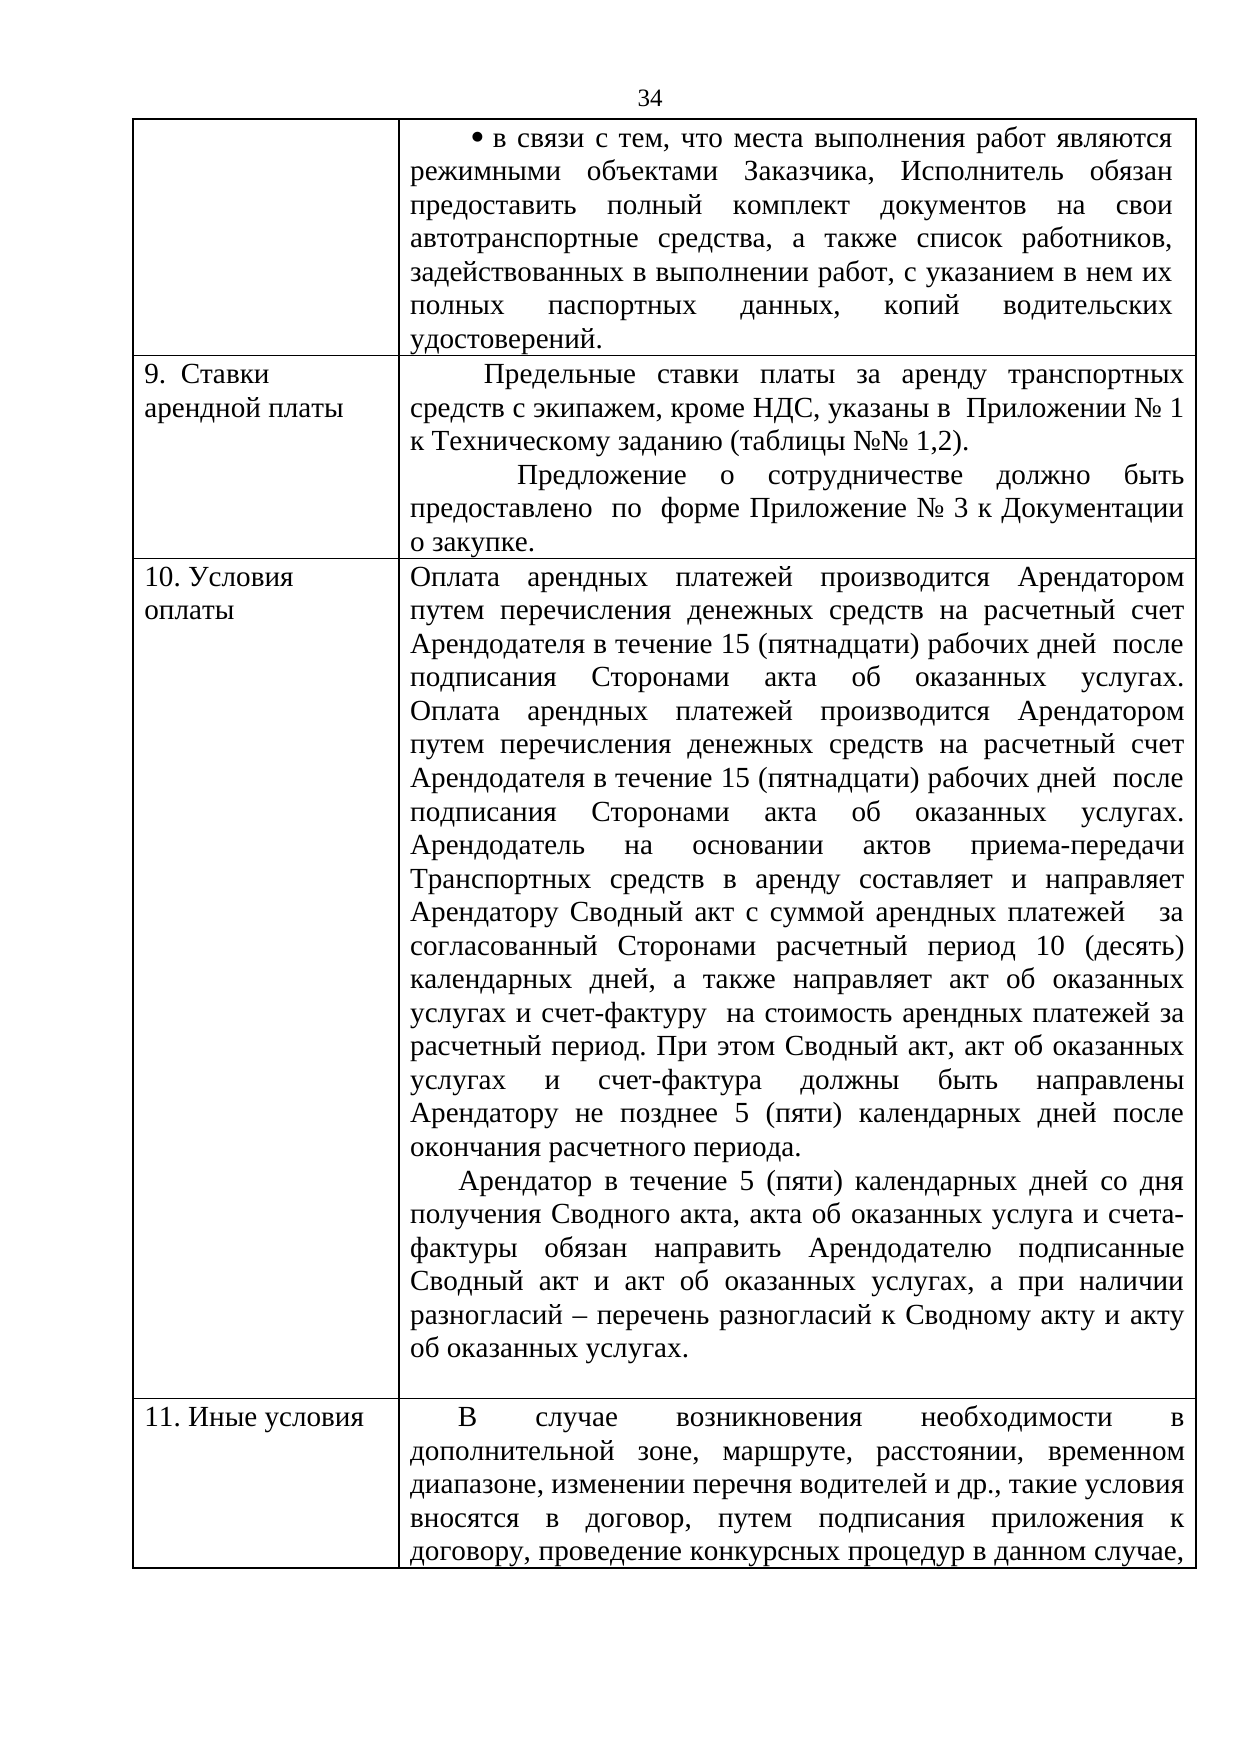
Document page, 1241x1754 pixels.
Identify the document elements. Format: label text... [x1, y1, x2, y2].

table_cell Предельные ставки платы за аренду транспортных средств с экипажем, кроме НДС, указаны в Приложении № 1 к Техническому заданию (таблицы №№ 1,2). Предложение о сотрудничестве должно быть предоставлено по форме Приложение № 3 к Документации о закупке. [400, 356, 1195, 557]
table_cell Оплата арендных платежей производится Арендатором путем перечисления денежных средств на расчетный счет Арендодателя в течение 15 (пятнадцати) рабочих дней после подписания Сторонами акта об оказанных услугах. Оплата арендных платежей производится Арендатором путем перечисления денежных средств на расчетный счет Арендодателя в течение 15 (пятнадцати) рабочих дней после подписания Сторонами акта об оказанных услугах. Арендодатель на основании актов приема-передачи Транспортных средств в аренду составляет и направляет Арендатору Сводный акт с суммой арендных платежей за согласованный Сторонами расчетный период 10 (десять) календарных дней, а также направляет акт об оказанных услугах и счет-фактуру на стоимость арендных платежей за расчетный период. При этом Сводный акт, акт об оказанных услугах и счет-фактура должны быть направлены Арендатору не позднее 5 (пяти) календарных дней после окончания расчетного периода. Арендатор в течение 5 (пяти) календарных дней со дня получения Сводного акта, акта об оказанных услуга и счета-фактуры обязан направить Арендодателю подписанные Сводный акт и акт об оказанных услугах, а при наличии разногласий – перечень разногласий к Сводному акту и акту об оказанных услугах. [400, 559, 1195, 1397]
table_cell 10. Условия оплаты [134, 559, 398, 1397]
table_cell 11. Иные условия [134, 1399, 398, 1567]
table_cell 9. Ставки арендной платы [134, 356, 398, 557]
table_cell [400, 120, 1195, 354]
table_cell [134, 120, 398, 354]
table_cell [400, 1399, 1195, 1567]
